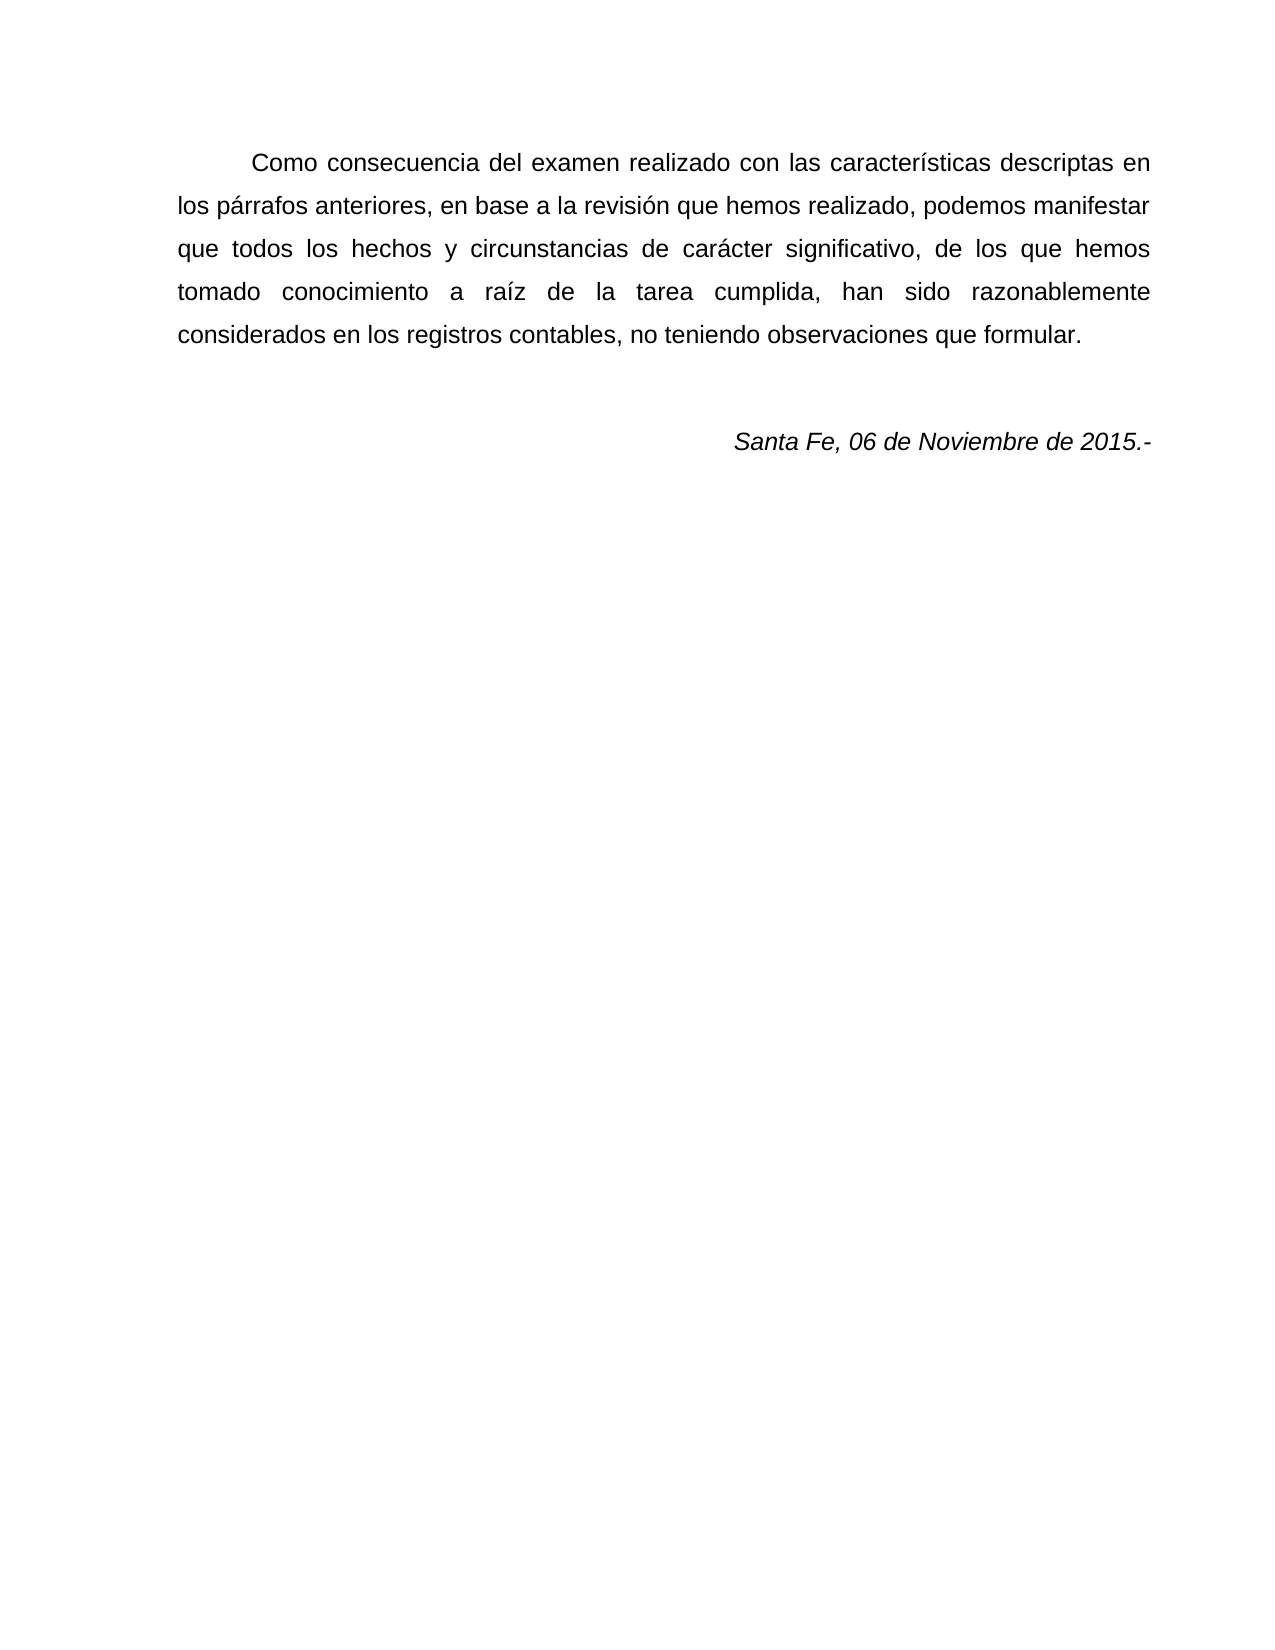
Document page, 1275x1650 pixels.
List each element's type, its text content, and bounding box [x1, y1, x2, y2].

text Santa Fe, 06 de Noviembre de 2015.- [177, 427, 1152, 456]
text Como consecuencia del examen realizado con las características descriptas en los párrafos anteriores, en base a la revisión que hemos realizado, podemos manifestar que todos los hechos y circunstancias de carácter significativo, de los que hemos tomado conocimiento a raíz de la tarea cumplida, han sido razonablemente considerados en los registros contables, no teniendo observaciones que formular. [177, 148, 1152, 349]
